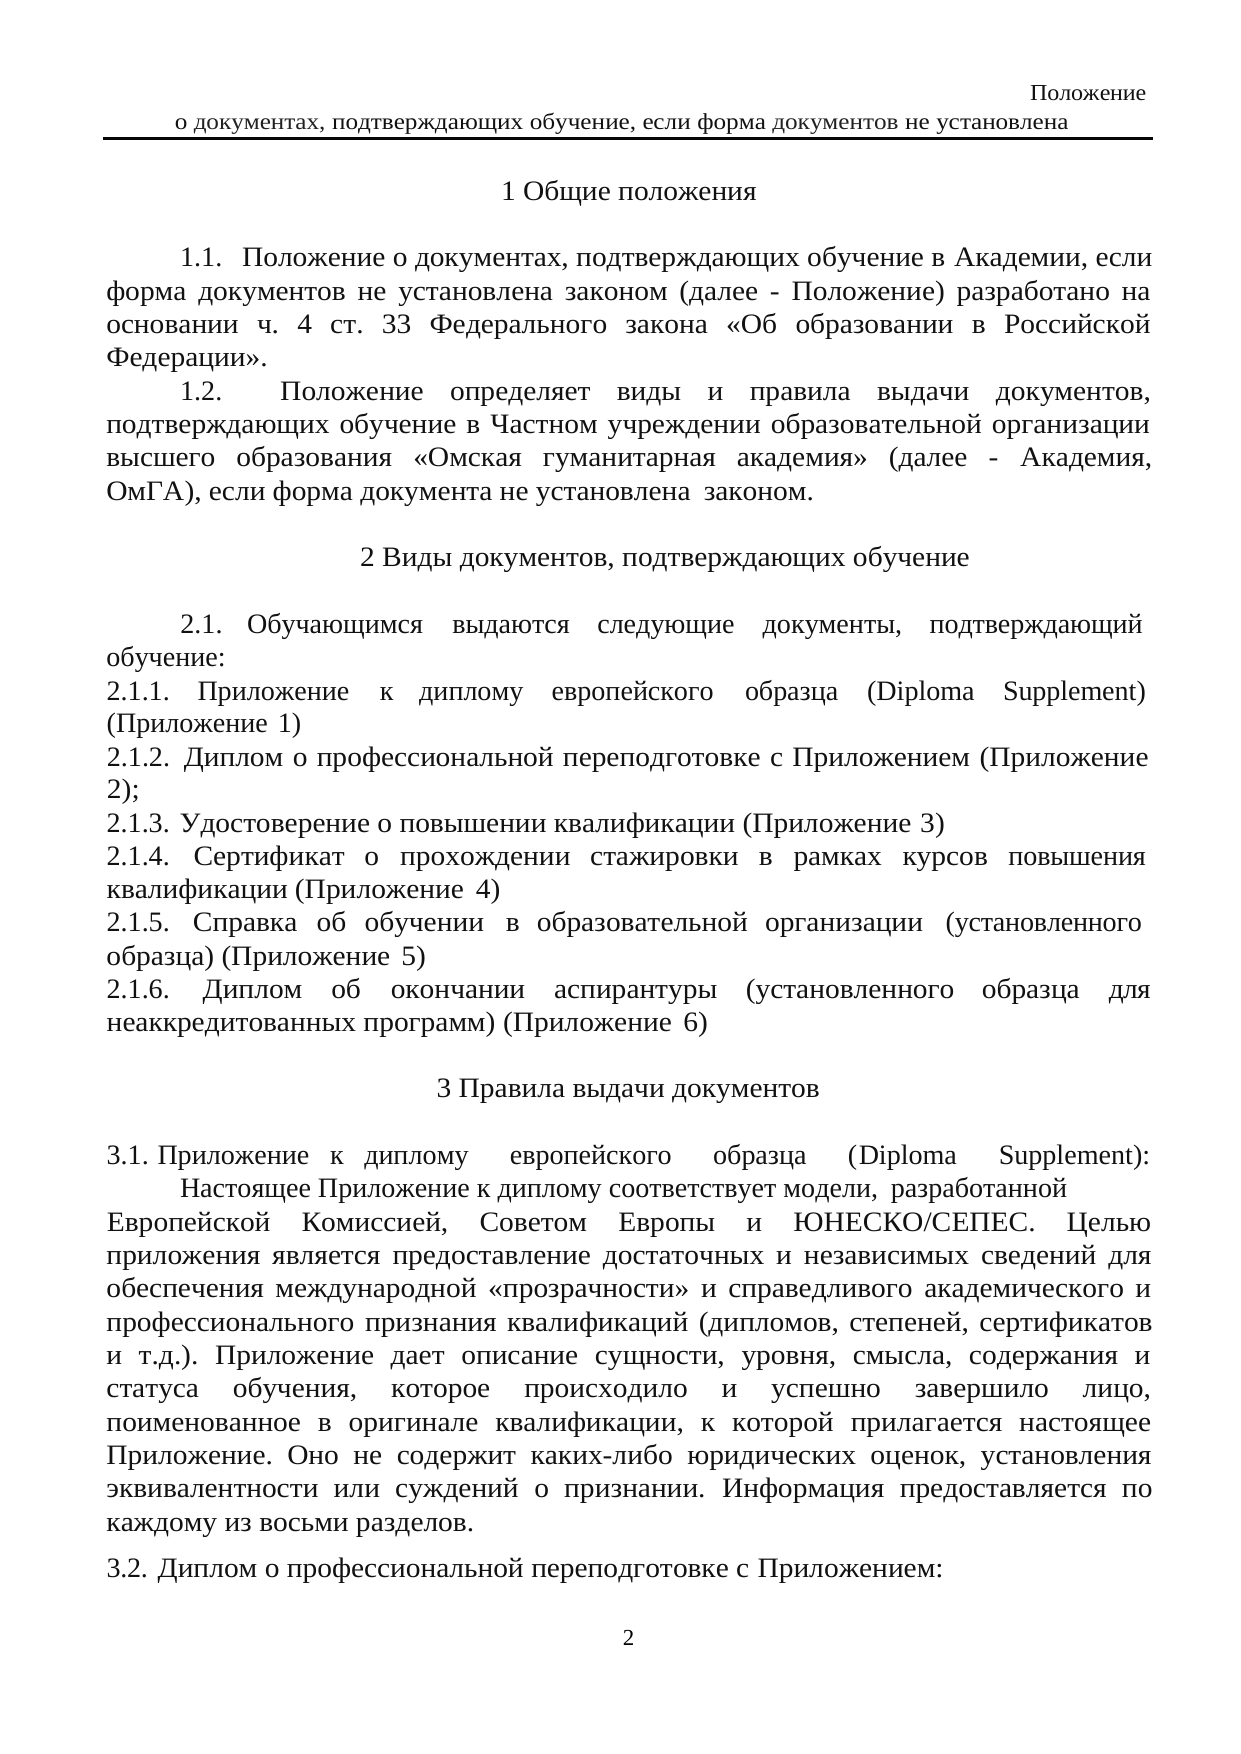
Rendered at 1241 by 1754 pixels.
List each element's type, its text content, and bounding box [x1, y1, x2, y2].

list Положение определяет виды и правила выдачи документов, подтверждающих обучение в Частном учреждении образовательной организации высшего образования «Омская гуманитарная академия» (далее - Академия, ОмГА), если форма документа не установлена законом. [106, 374, 1152, 506]
list Диплом о профессиональной переподготовке с Приложением: [106, 1551, 1217, 1583]
text 3 Правила выдачи документов [165, 1071, 1091, 1104]
text 1 Общие положения [165, 174, 1092, 206]
list Сертификат о прохождении стажировки в рамках курсов повышения квалификации (Приложение 4) [106, 839, 1150, 904]
list Приложение к диплому европейского образца (Diploma Supplement) (Приложение 1) [106, 674, 1151, 739]
list Положение о документах, подтверждающих обучение в Академии, если форма документов не установлена законом (далее - Положение) разработано на основании ч. 4 ст. 33 Федерального закона «Об образовании в Российской Федерации». [106, 240, 1152, 373]
text Европейской Комиссией, Советом Европы и ЮНЕСКО/СЕПЕС. Целью приложения является предоставление достаточных и независимых сведений для обеспечения международной «прозрачности» и справедливого академического и профессионального признания квалификаций (дипломов, степеней, сертификатов и т.д.). Приложение дает описание сущности, уровня, смысла, содержания и статуса обучения, которое происходило и успешно завершило лицо, поименованное в оригинале квалификации, к которой прилагается настоящее Приложение. Оно не содержит каких-либо юридических оценок, установления эквивалентности или суждений о признании. Информация предоставляется по каждому из восьми разделов. [106, 1205, 1153, 1537]
list Приложение к диплому европейского образца (Diploma Supplement): Настоящее Приложение к диплому соответствует модели, разработанной [106, 1138, 1150, 1204]
text 2.1. Обучающимся выдаются следующие документы, подтверждающий обучение: [106, 607, 1152, 673]
list Диплом об окончании аспирантуры (установленного образца для неаккредитованных программ) (Приложение 6) [106, 972, 1152, 1038]
list Справка об обучении в образовательной организации (установленного образца) (Приложение 5) [106, 905, 1152, 971]
list Удостоверение о повышении квалификации (Приложение 3) [106, 806, 1217, 838]
text 2 Виды документов, подтверждающих обучение [165, 540, 1165, 572]
list Диплом о профессиональной переподготовке с Приложением (Приложение 2); [107, 740, 1150, 805]
